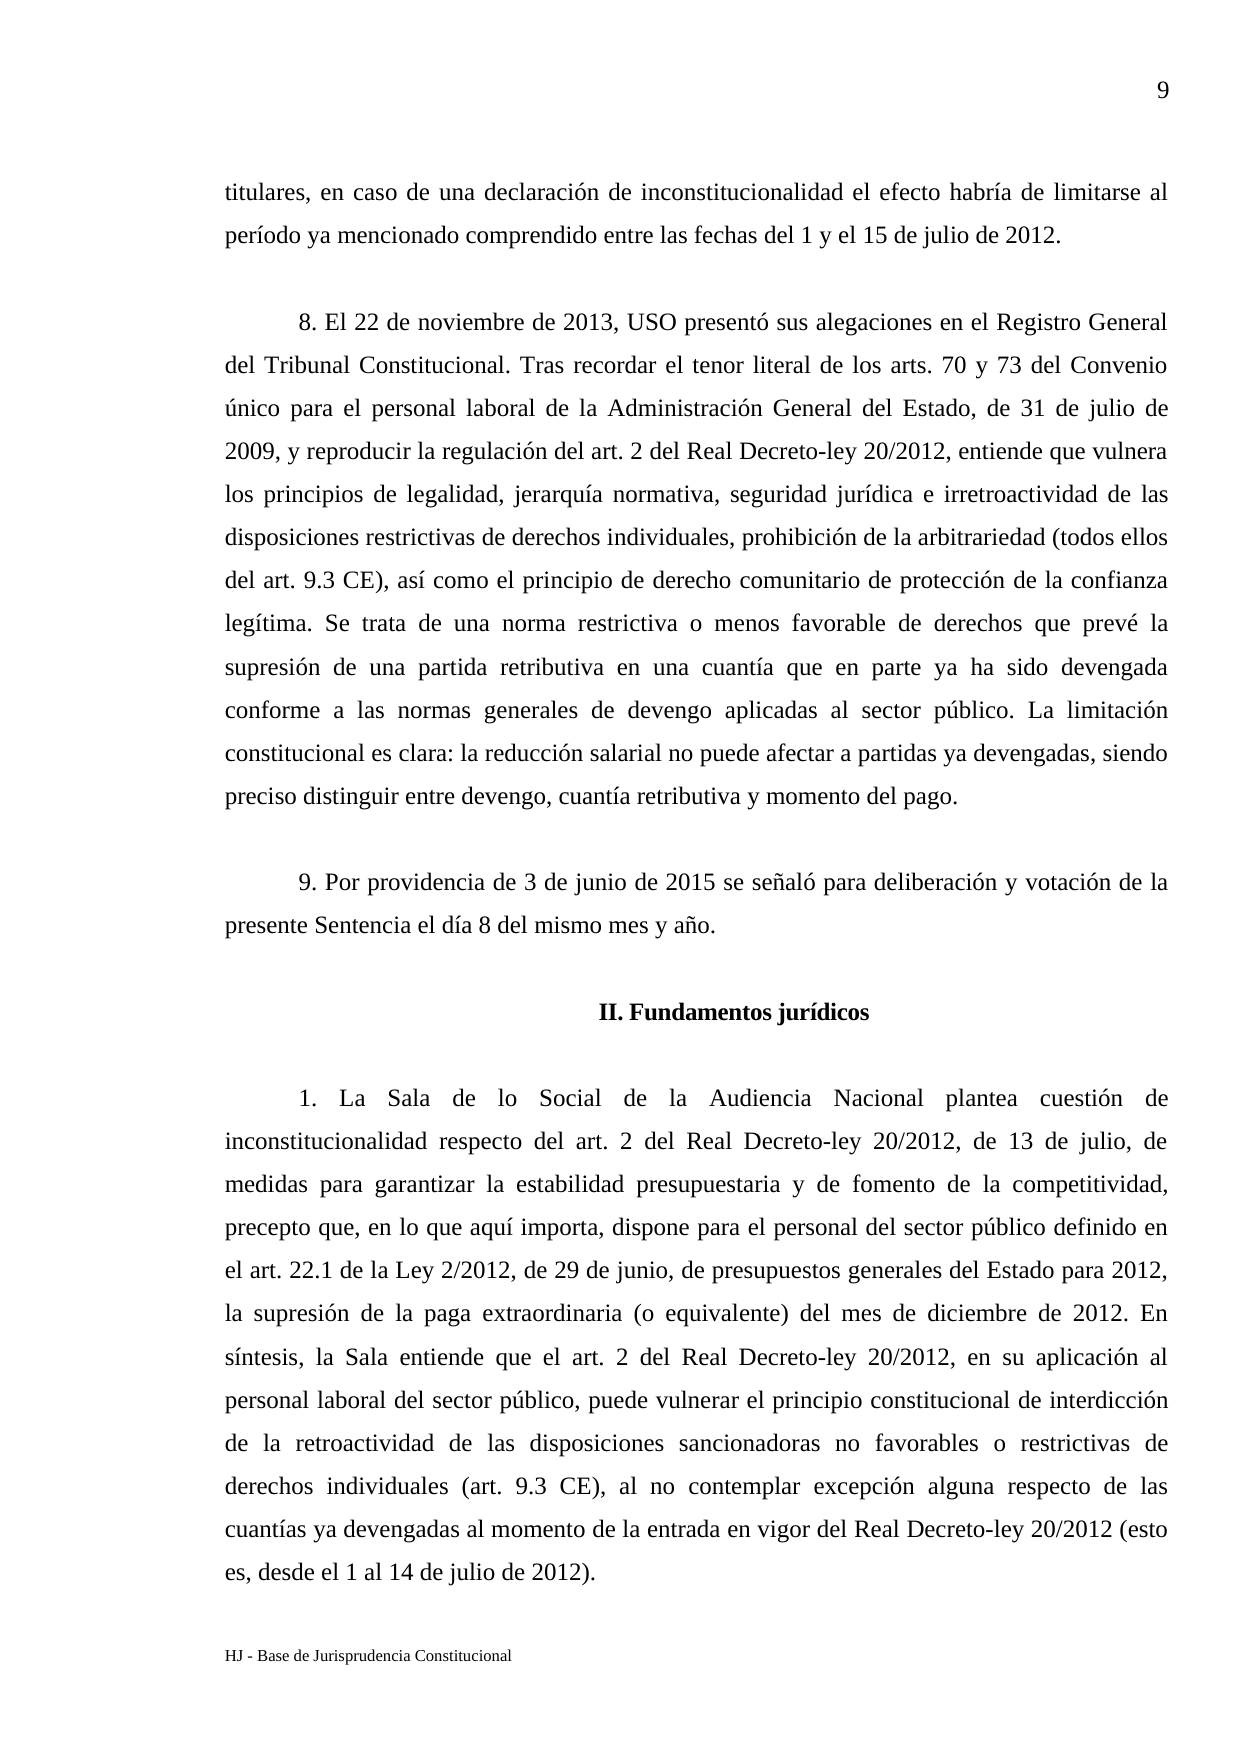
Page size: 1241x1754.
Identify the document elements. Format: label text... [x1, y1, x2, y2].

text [224, 177, 1169, 249]
text 9. Por providencia de 3 de junio de 2015 se señaló para deliberación y votación de la presente Sentencia el día 8 del mismo mes y año. [224, 867, 1169, 939]
subtitle II. Fundamentos jurídicos [224, 997, 1169, 1025]
text 1. La Sala de lo Social de la Audiencia Nacional plantea cuestión de inconstitucionalidad respecto del art. 2 del Real Decreto-ley 20/2012, de 13 de julio, de medidas para garantizar la estabilidad presupuestaria y de fomento de la competitividad, precepto que, en lo que aquí importa, dispone para el personal del sector público definido en el art. 22.1 de la Ley 2/2012, de 29 de junio, de presupuestos generales del Estado para 2012, la supresión de la paga extraordinaria (o equivalente) del mes de diciembre de 2012. En síntesis, la Sala entiende que el art. 2 del Real Decreto-ley 20/2012, en su aplicación al personal laboral del sector público, puede vulnerar el principio constitucional de interdicción de la retroactividad de las disposiciones sancionadoras no favorables o restrictivas de derechos individuales (art. 9.3 CE), al no contemplar excepción alguna respecto de las cuantías ya devengadas al momento de la entrada en vigor del Real Decreto-ley 20/2012 (esto es, desde el 1 al 14 de julio de 2012). [224, 1083, 1169, 1586]
text 8. El 22 de noviembre de 2013, USO presentó sus alegaciones en el Registro General del Tribunal Constitucional. Tras recordar el tenor literal de los arts. 70 y 73 del Convenio único para el personal laboral de la Administración General del Estado, de 31 de julio de 2009, y reproducir la regulación del art. 2 del Real Decreto-ley 20/2012, entiende que vulnera los principios de legalidad, jerarquía normativa, seguridad jurídica e irretroactividad de las disposiciones restrictivas de derechos individuales, prohibición de la arbitrariedad (todos ellos del art. 9.3 CE), así como el principio de derecho comunitario de protección de la confianza legítima. Se trata de una norma restrictiva o menos favorable de derechos que prevé la supresión de una partida retributiva en una cuantía que en parte ya ha sido devengada conforme a las normas generales de devengo aplicadas al sector público. La limitación constitucional es clara: la reducción salarial no puede afectar a partidas ya devengadas, siendo preciso distinguir entre devengo, cuantía retributiva y momento del pago. [224, 307, 1169, 810]
